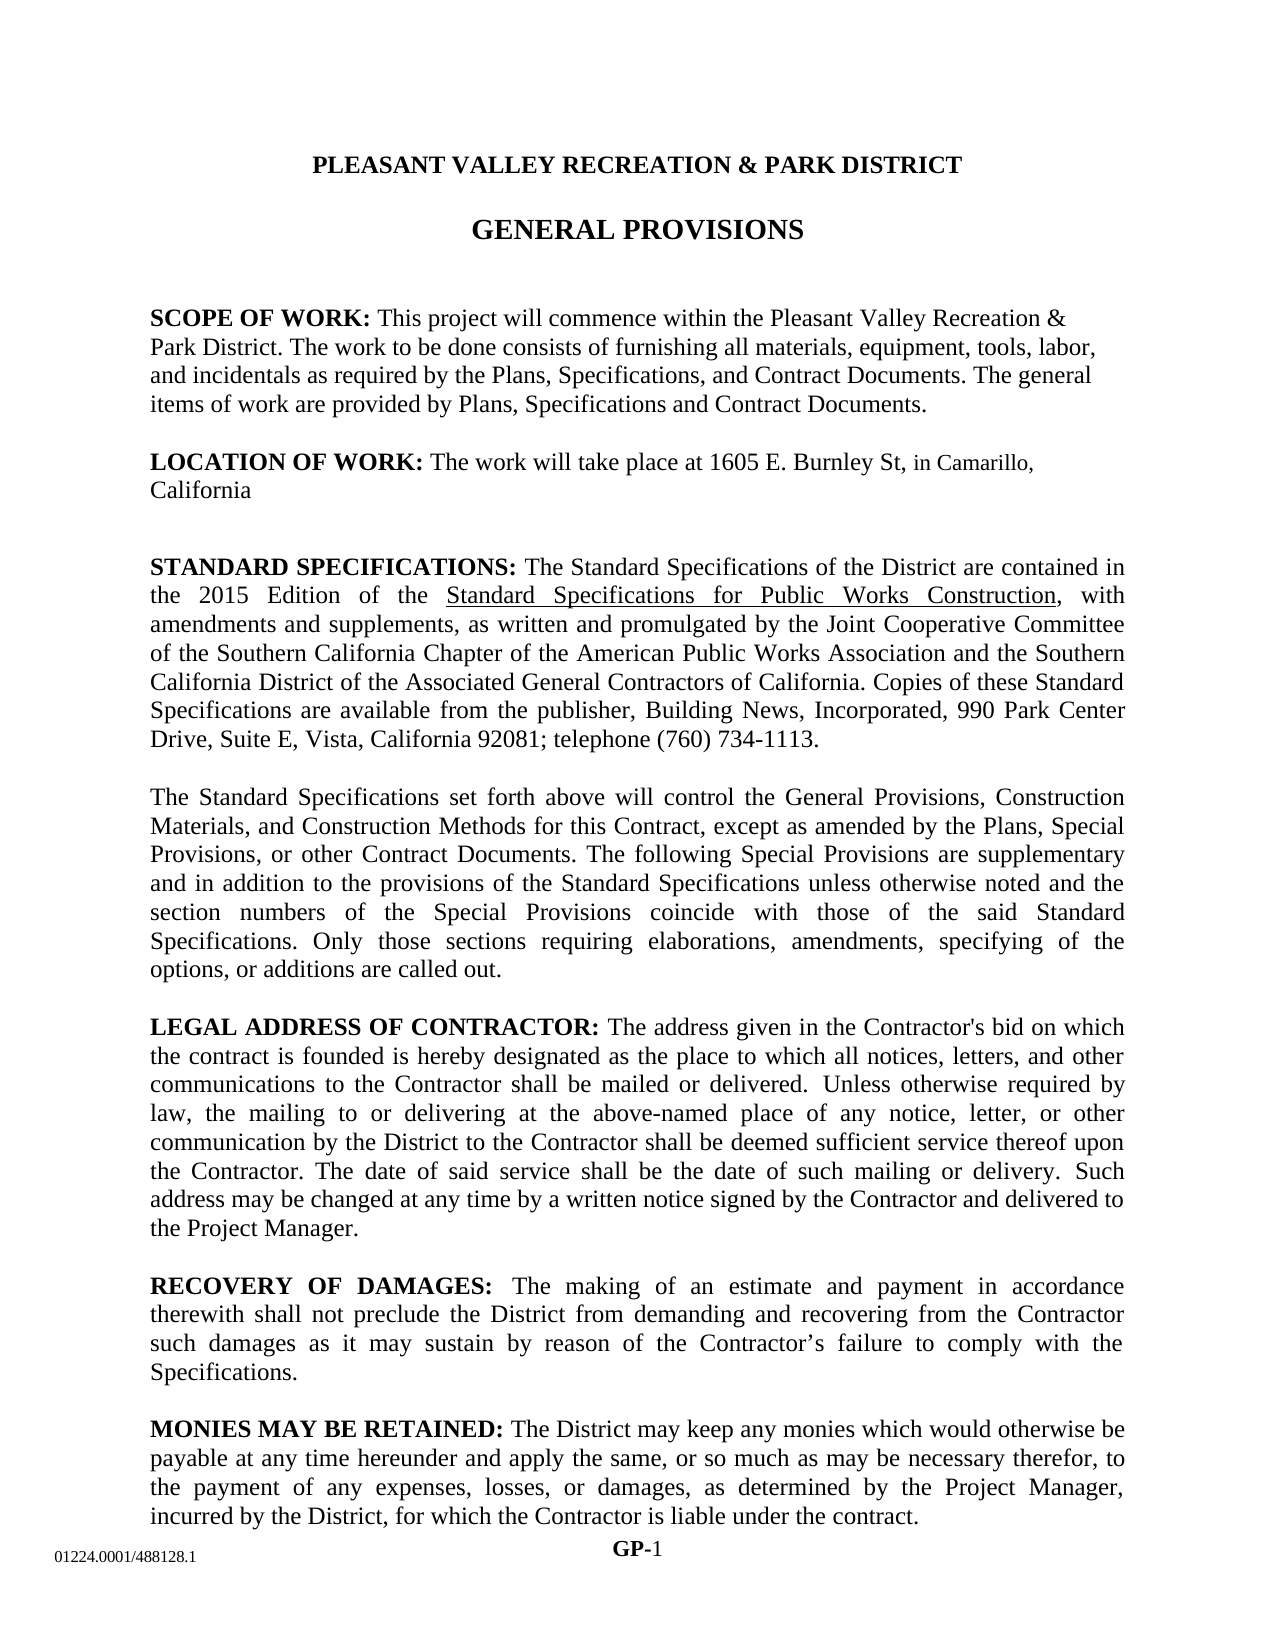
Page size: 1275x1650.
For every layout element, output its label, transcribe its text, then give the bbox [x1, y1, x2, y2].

text SCOPE OF WORK: This project will commence within the Pleasant Valley Recreation & Park District. The work to be done consists of furnishing all materials, equipment, tools, labor, and incidentals as required by the Plans, Specifications, and Contract Documents. The general items of work are provided by Plans, Specifications and Contract Documents. [150, 303, 1110, 418]
text MONIES MAY BE RETAINED: The District may keep any monies which would otherwise be payable at any time hereunder and apply the same, or so much as may be necessary therefor, to the payment of any expenses, losses, or damages, as determined by the Project Manager, incurred by the District, for which the Contractor is liable under the contract. [150, 1414, 1126, 1529]
text The Standard Specifications set forth above will control the General Provisions, Construction Materials, and Construction Methods for this Contract, except as amended by the Plans, Special Provisions, or other Contract Documents. The following Special Provisions are supplementary and in addition to the provisions of the Standard Specifications unless otherwise noted and the section numbers of the Special Provisions coincide with those of the said Standard Specifications. Only those sections requiring elaborations, amendments, specifying of the options, or additions are called out. [150, 782, 1126, 983]
text PLEASANT VALLEY RECREATION & PARK DISTRICT [312, 150, 1244, 179]
text GENERAL PROVISIONS [198, 212, 1078, 246]
text LEGAL ADDRESS OF CONTRACTOR: The address given in the Contractor's bid on which the contract is founded is hereby designated as the place to which all notices, letters, and other communications to the Contractor shall be mailed or delivered. Unless otherwise required by law, the mailing to or delivering at the above-named place of any notice, letter, or other communication by the District to the Contractor shall be deemed sufficient service thereof upon the Contractor. The date of said service shall be the date of such mailing or delivery. Such address may be changed at any time by a written notice signed by the Contractor and delivered to the Project Manager. [150, 1012, 1126, 1242]
text RECOVERY OF DAMAGES: The making of an estimate and payment in accordance therewith shall not preclude the District from demanding and recovering from the Contractor such damages as it may sustain by reason of the Contractor’s failure to comply with the Specifications. [150, 1271, 1125, 1386]
text STANDARD SPECIFICATIONS: The Standard Specifications of the District are contained in the 2015 Edition of the Standard Specifications for Public Works Construction, with amendments and supplements, as written and promulgated by the Joint Cooperative Committee of the Southern California Chapter of the American Public Works Association and the Southern California District of the Associated General Contractors of California. Copies of these Standard Specifications are available from the publisher, Building News, Incorporated, 990 Park Center Drive, Suite E, Vista, California 92081; telephone (760) 734-1113. [150, 552, 1126, 753]
text California [150, 476, 1244, 504]
text LOCATION OF WORK: The work will take place at 1605 E. Burnley St, in Camarillo, [150, 447, 1244, 476]
